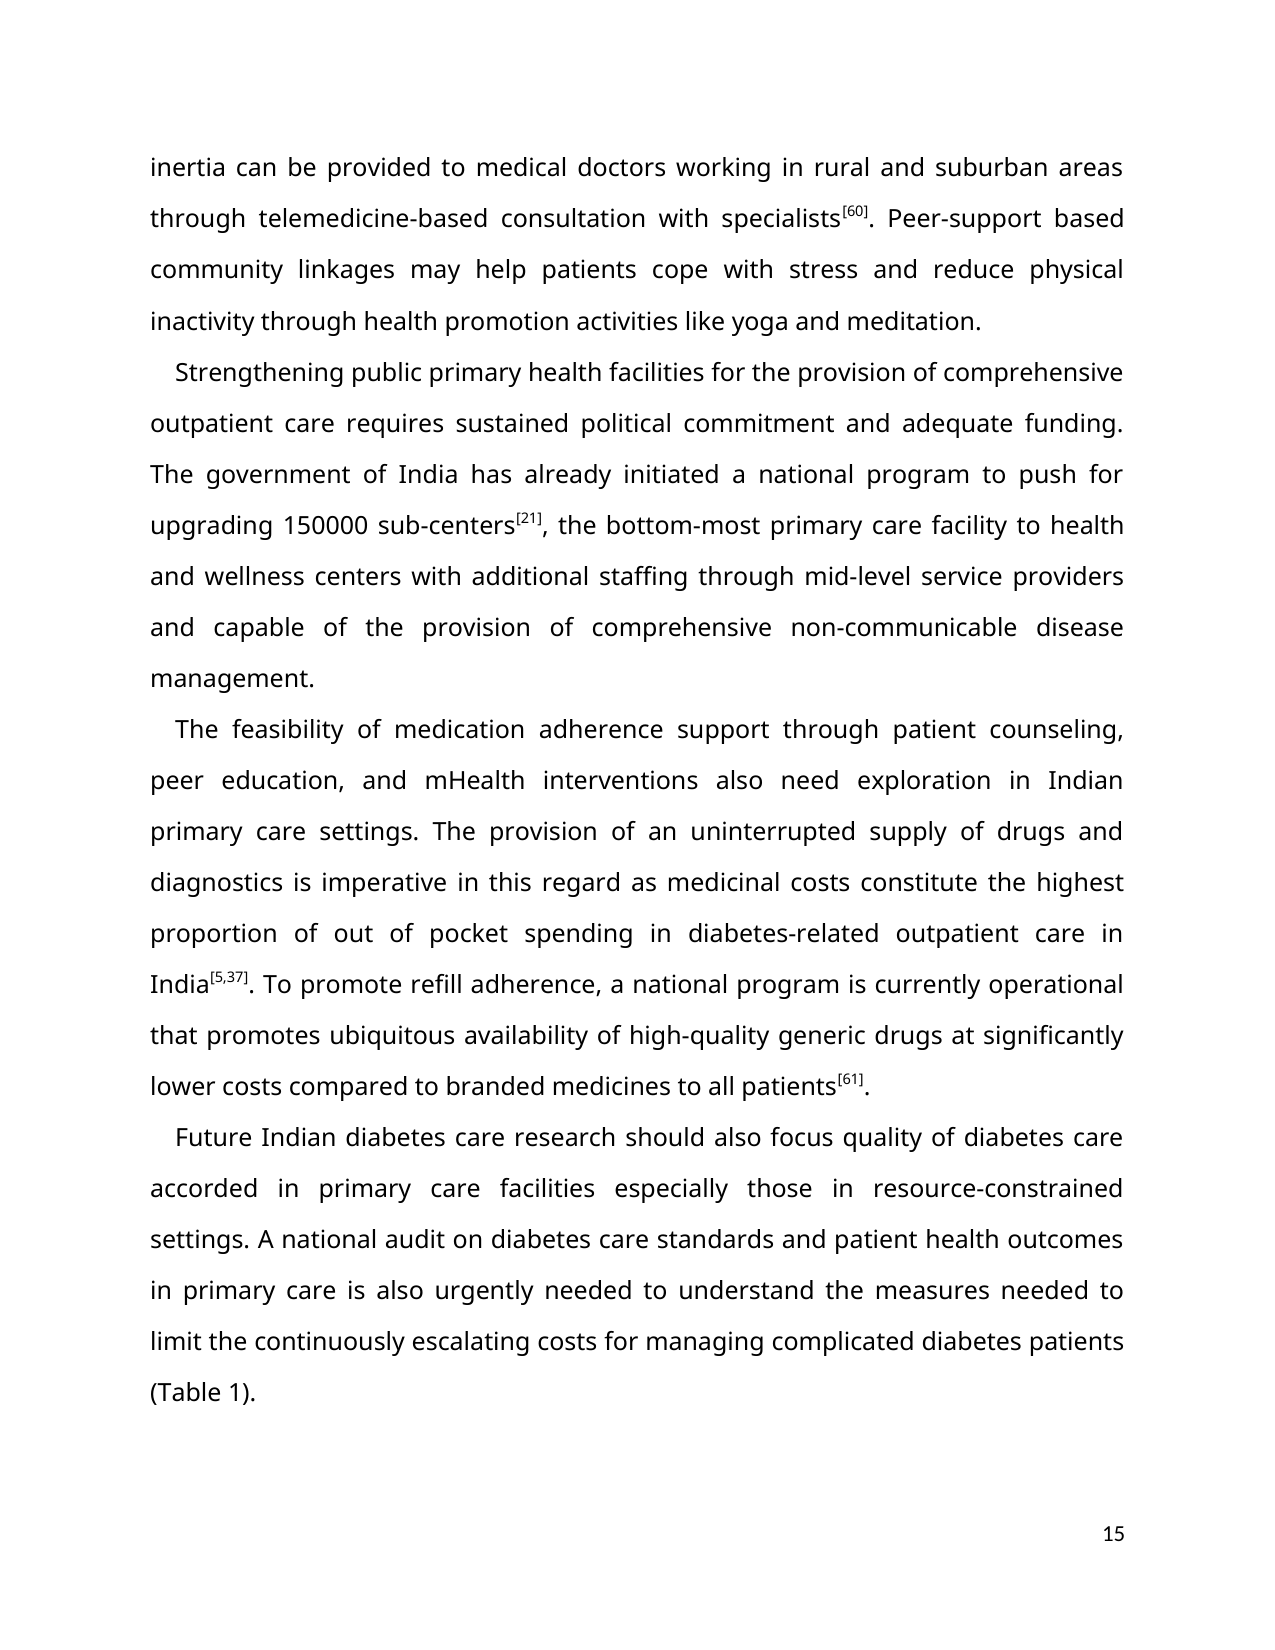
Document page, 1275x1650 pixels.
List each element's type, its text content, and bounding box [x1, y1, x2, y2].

text Strengthening public primary health facilities for the provision of comprehensive outpatient care requires sustained political commitment and adequate funding. The government of India has already initiated a national program to push for upgrading 150000 sub-centers[21], the bottom-most primary care facility to health and wellness centers with additional staffing through mid-level service providers and capable of the provision of comprehensive non-communicable disease management. [150, 354, 1125, 694]
text The feasibility of medication adherence support through patient counseling, peer education, and mHealth interventions also need exploration in Indian primary care settings. The provision of an uninterrupted supply of drugs and diagnostics is imperative in this regard as medicinal costs constitute the highest proportion of out of pocket spending in diabetes-related outpatient care in India[5,37]. To promote refill adherence, a national program is currently operational that promotes ubiquitous availability of high-quality generic drugs at significantly lower costs compared to branded medicines to all patients[61]. [150, 711, 1125, 1103]
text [150, 150, 1125, 337]
text Future Indian diabetes care research should also focus quality of diabetes care accorded in primary care facilities especially those in resource-constrained settings. A national audit on diabetes care standards and patient health outcomes in primary care is also urgently needed to understand the measures needed to limit the continuously escalating costs for managing complicated diabetes patients (Table 1). [150, 1120, 1125, 1409]
